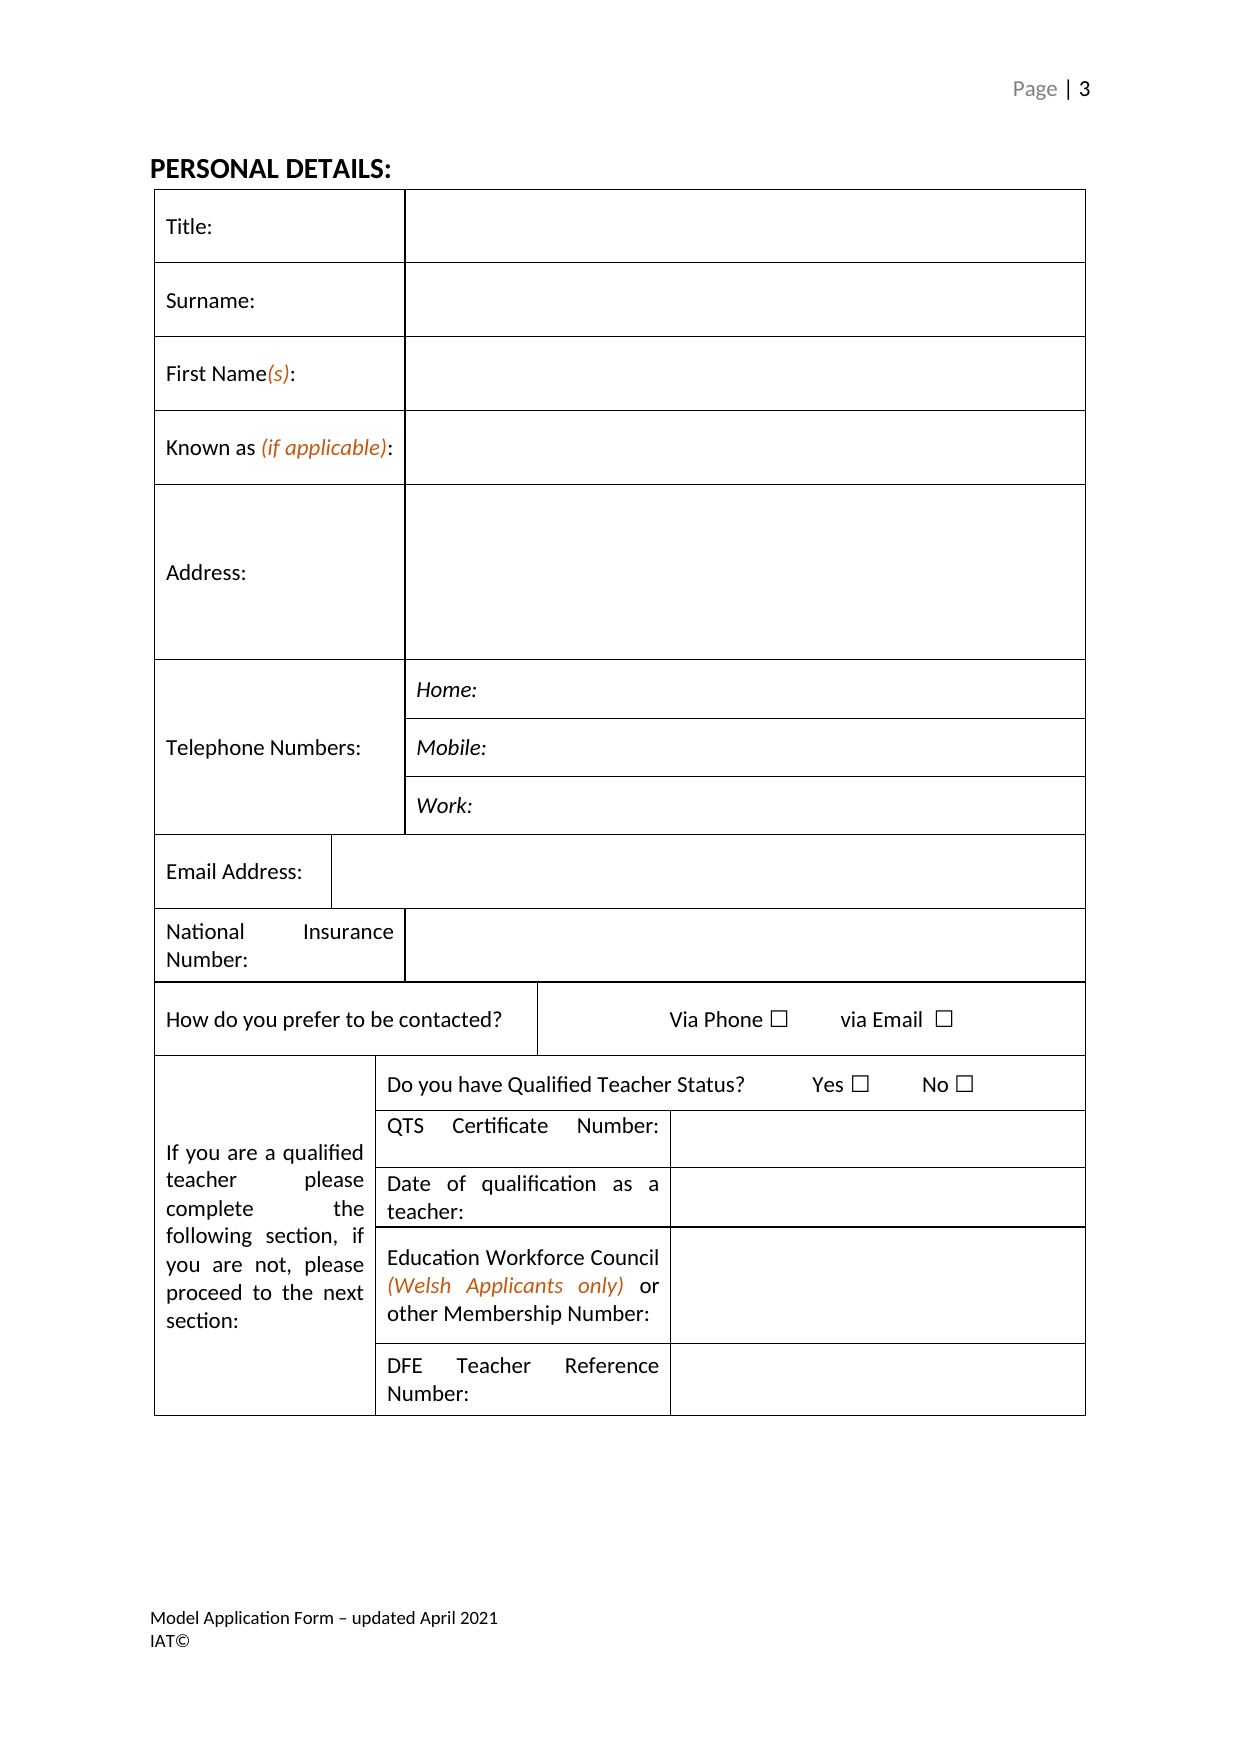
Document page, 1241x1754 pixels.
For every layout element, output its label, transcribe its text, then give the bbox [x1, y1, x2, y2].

table_cell Via Phone ☐ via Email ☐ [538, 983, 1085, 1055]
table_cell QTS Certificate Number: [376, 1111, 670, 1167]
table_cell [406, 411, 1085, 484]
table_cell Known as (if applicable): [155, 411, 404, 484]
table_cell [671, 1111, 1085, 1167]
table_cell [406, 263, 1085, 336]
table_cell DFE Teacher Reference Number: [376, 1344, 670, 1415]
table_header [406, 190, 1085, 262]
table_cell Mobile: [406, 719, 1085, 776]
text PERSONAL DETAILS: [150, 150, 1090, 186]
table_cell Work: [406, 777, 1085, 834]
table_cell Address: [155, 485, 404, 659]
table_cell [406, 909, 1085, 981]
table_cell [671, 1228, 1085, 1343]
table_cell Surname: [155, 263, 404, 336]
table_cell Email Address: [155, 835, 331, 907]
table_cell Home: [406, 660, 1085, 718]
table_cell First Name(s): [155, 337, 404, 410]
table_cell National Insurance Number: [155, 909, 404, 981]
table_cell [332, 835, 1085, 907]
table_cell [671, 1344, 1085, 1415]
table_cell Education Workforce Council (Welsh Applicants only) or other Membership Number: [376, 1228, 670, 1343]
table_cell If you are a qualified teacher please complete the following section, if you are not, please proceed to the next section: [155, 1056, 375, 1415]
table_cell How do you prefer to be contacted? [155, 983, 537, 1055]
table_cell Do you have Qualified Teacher Status? Yes ☐ No ☐ [376, 1056, 1085, 1110]
table_header Title: [155, 190, 404, 262]
table_cell [406, 485, 1085, 659]
table_cell [406, 337, 1085, 410]
table_cell Telephone Numbers: [155, 660, 404, 834]
table_cell Date of qualification as a teacher: [376, 1168, 670, 1226]
table_cell [671, 1168, 1085, 1226]
